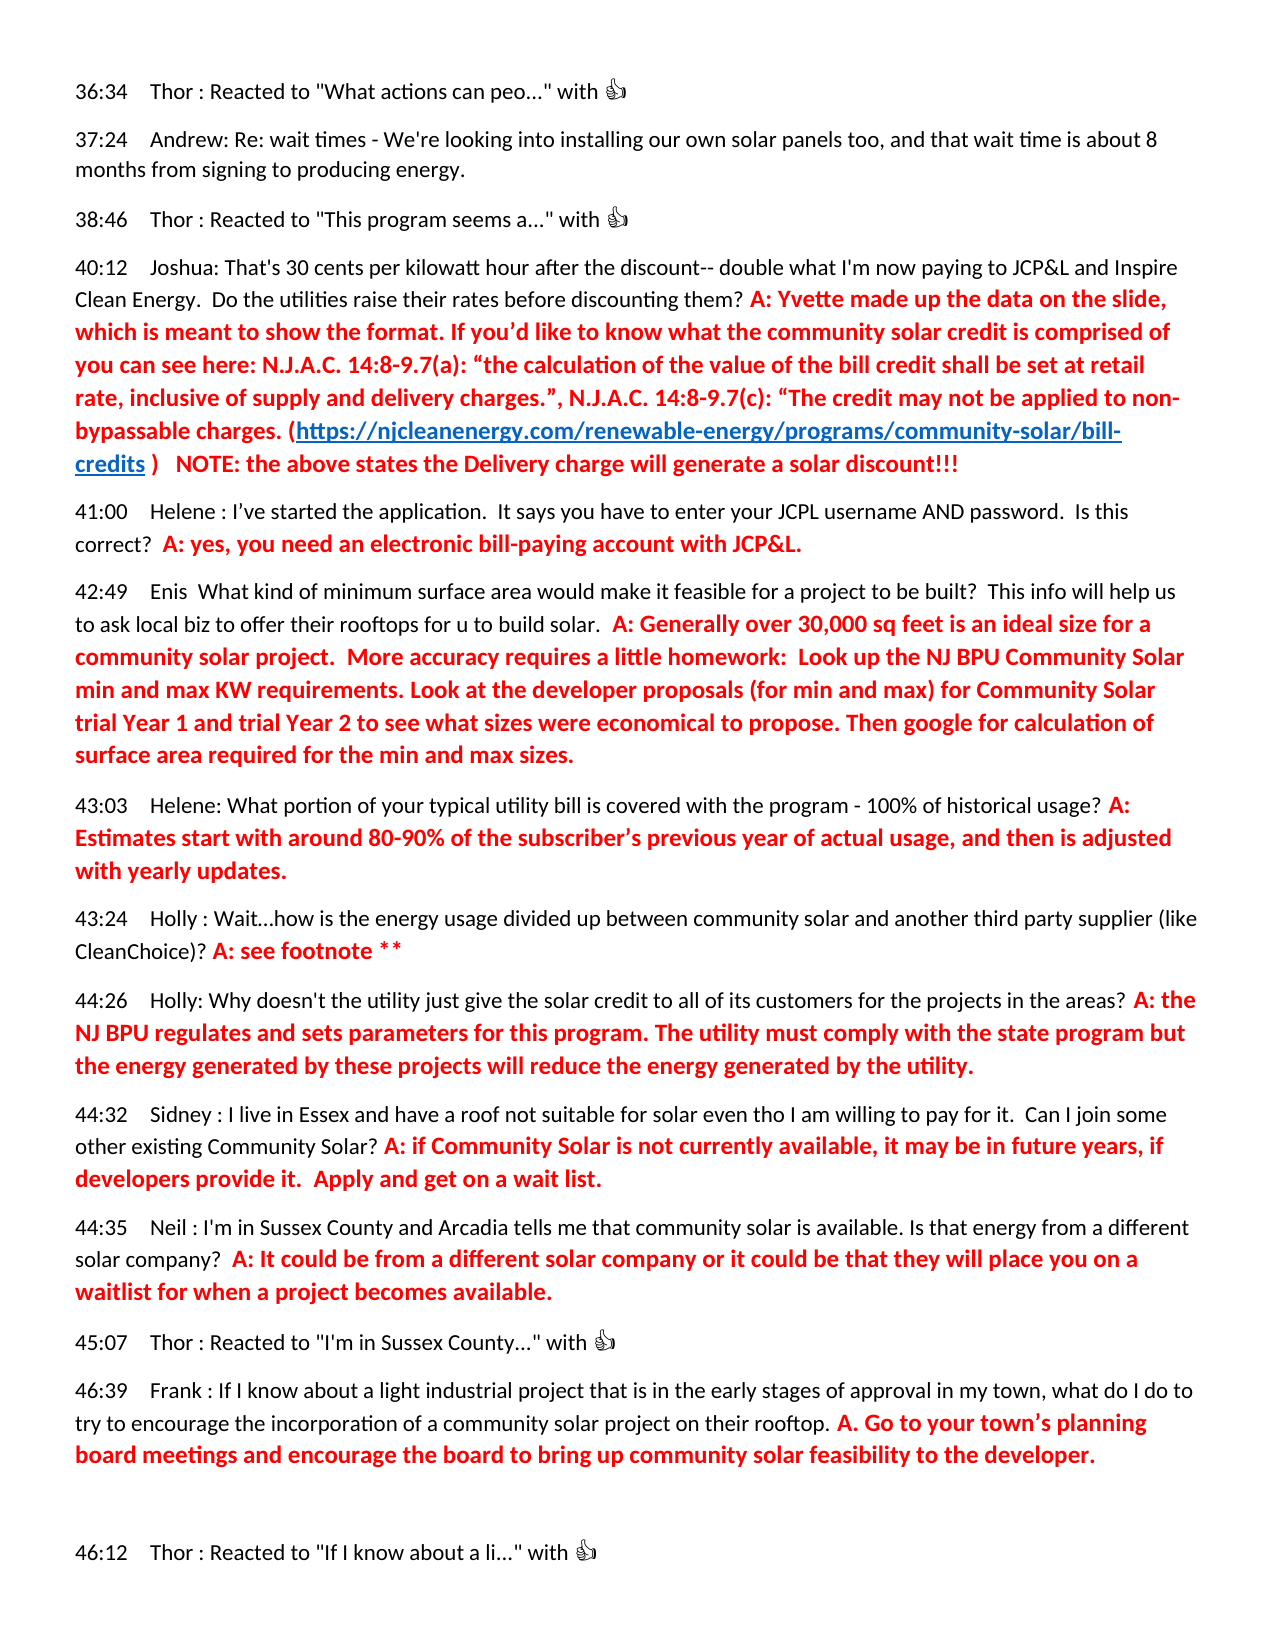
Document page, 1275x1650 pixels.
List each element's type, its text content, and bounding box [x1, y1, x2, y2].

text 38:46 Thor : Reacted to "This program seems a..." with 👍 [75, 202, 1200, 234]
text 43:24 Holly : Wait…how is the energy usage divided up between community solar and another third party supplier (like CleanChoice)? A: see footnote ** [75, 904, 1200, 966]
text 44:26 Holly: Why doesn't the utility just give the solar credit to all of its customers for the projects in the areas? A: the NJ BPU regulates and sets parameters for this program. The utility must comply with the state program but the energy generated by these projects will reduce the energy generated by the utility. [75, 984, 1200, 1081]
text 36:34 Thor : Reacted to "What actions can peo..." with 👍 [75, 75, 1200, 106]
text 43:03 Helene: What portion of your typical utility bill is covered with the program - 100% of historical usage? A: Estimates start with around 80-90% of the subscriber’s previous year of actual usage, and then is adjusted with yearly updates. [75, 789, 1200, 886]
text 46:39 Frank : If I know about a light industrial project that is in the early stages of approval in my town, what do I do to try to encourage the incorporation of a community solar project on their rooftop. A. Go to your town’s planning board meetings and encourage the board to bring up community solar feasibility to the developer. [75, 1376, 1200, 1470]
text 44:32 Sidney : I live in Essex and have a roof not suitable for solar even tho I am willing to pay for it. Can I join some other existing Community Solar? A: if Community Solar is not currently available, it may be in future years, if developers provide it. Apply and get on a wait list. [75, 1100, 1200, 1194]
text 45:07 Thor : Reacted to "I'm in Sussex County..." with 👍 [75, 1326, 1200, 1357]
text 42:49 Enis What kind of minimum surface area would make it feasible for a project to be built? This info will help us to ask local biz to offer their rooftops for u to build solar. A: Generally over 30,000 sq feet is an ideal size for a community solar project. More accuracy requires a little homework: Look up the NJ BPU Community Solar min and max KW requirements. Look at the developer proposals (for min and max) for Community Solar trial Year 1 and trial Year 2 to see what sizes were economical to propose. Then google for calculation of surface area required for the min and max sizes. [75, 577, 1200, 770]
text 44:35 Neil : I'm in Sussex County and Arcadia tells me that community solar is available. Is that energy from a different solar company? A: It could be from a different solar company or it could be that they will place you on a waitlist for when a project becomes available. [75, 1213, 1200, 1307]
text 46:12 Thor : Reacted to "If I know about a li..." with 👍 [75, 1536, 1200, 1567]
text 37:24 Andrew: Re: wait times - We're looking into installing our own solar panels too, and that wait time is about 8 months from signing to producing energy. [75, 125, 1200, 184]
text 41:00 Helene : I’ve started the application. It says you have to enter your JCPL username AND password. Is this correct? A: yes, you need an electronic bill-paying account with JCP&L. [75, 497, 1200, 558]
text 40:12 Joshua: That's 30 cents per kilowatt hour after the discount-- double what I'm now paying to JCP&L and Inspire Clean Energy. Do the utilities raise their rates before discounting them? A: Yvette made up the data on the slide, which is meant to show the format. If you’d like to know what the community solar credit is comprised of you can see here: N.J.A.C. 14:8-9.7(a): “the calculation of the value of the bill credit shall be set at retail rate, inclusive of supply and delivery charges.”, N.J.A.C. 14:8-9.7(c): “The credit may not be applied to non-bypassable charges. (https://njcleanenergy.com/renewable-energy/programs/community-solar/bill-credits ) NOTE: the above states the Delivery charge will generate a solar discount!!! [75, 253, 1200, 478]
